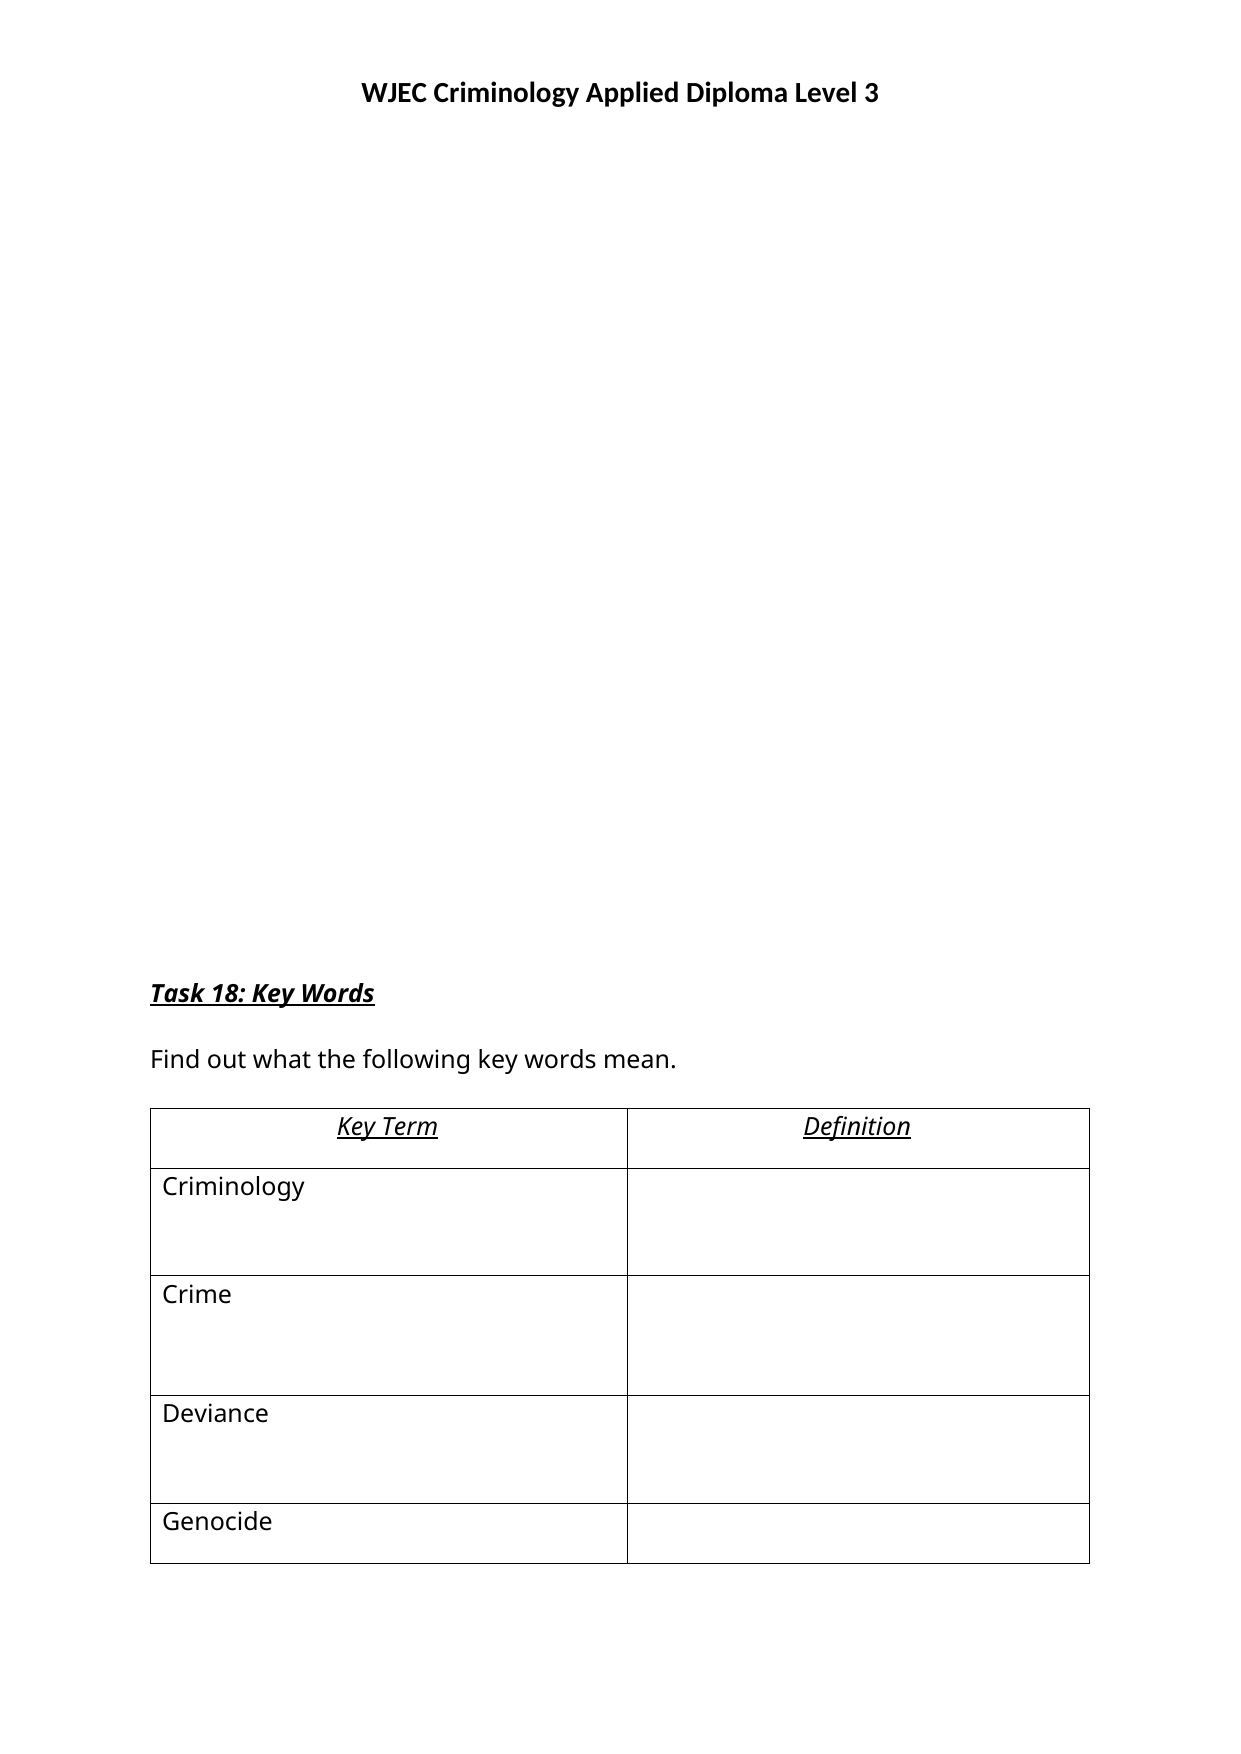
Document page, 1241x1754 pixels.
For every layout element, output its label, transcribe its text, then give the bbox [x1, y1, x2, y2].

text Task 18: Key Words [150, 976, 1096, 1009]
table_cell Criminology [151, 1169, 627, 1275]
table_cell Genocide [151, 1504, 627, 1563]
table_cell [628, 1504, 1089, 1563]
table_header Key Term [151, 1109, 627, 1167]
table_cell [628, 1396, 1089, 1502]
table_cell Crime [151, 1276, 627, 1394]
table_cell Deviance [151, 1396, 627, 1502]
table_cell [628, 1169, 1089, 1275]
table_header Definition [628, 1109, 1089, 1167]
table_cell [628, 1276, 1089, 1394]
text Find out what the following key words mean. [150, 1041, 1096, 1076]
